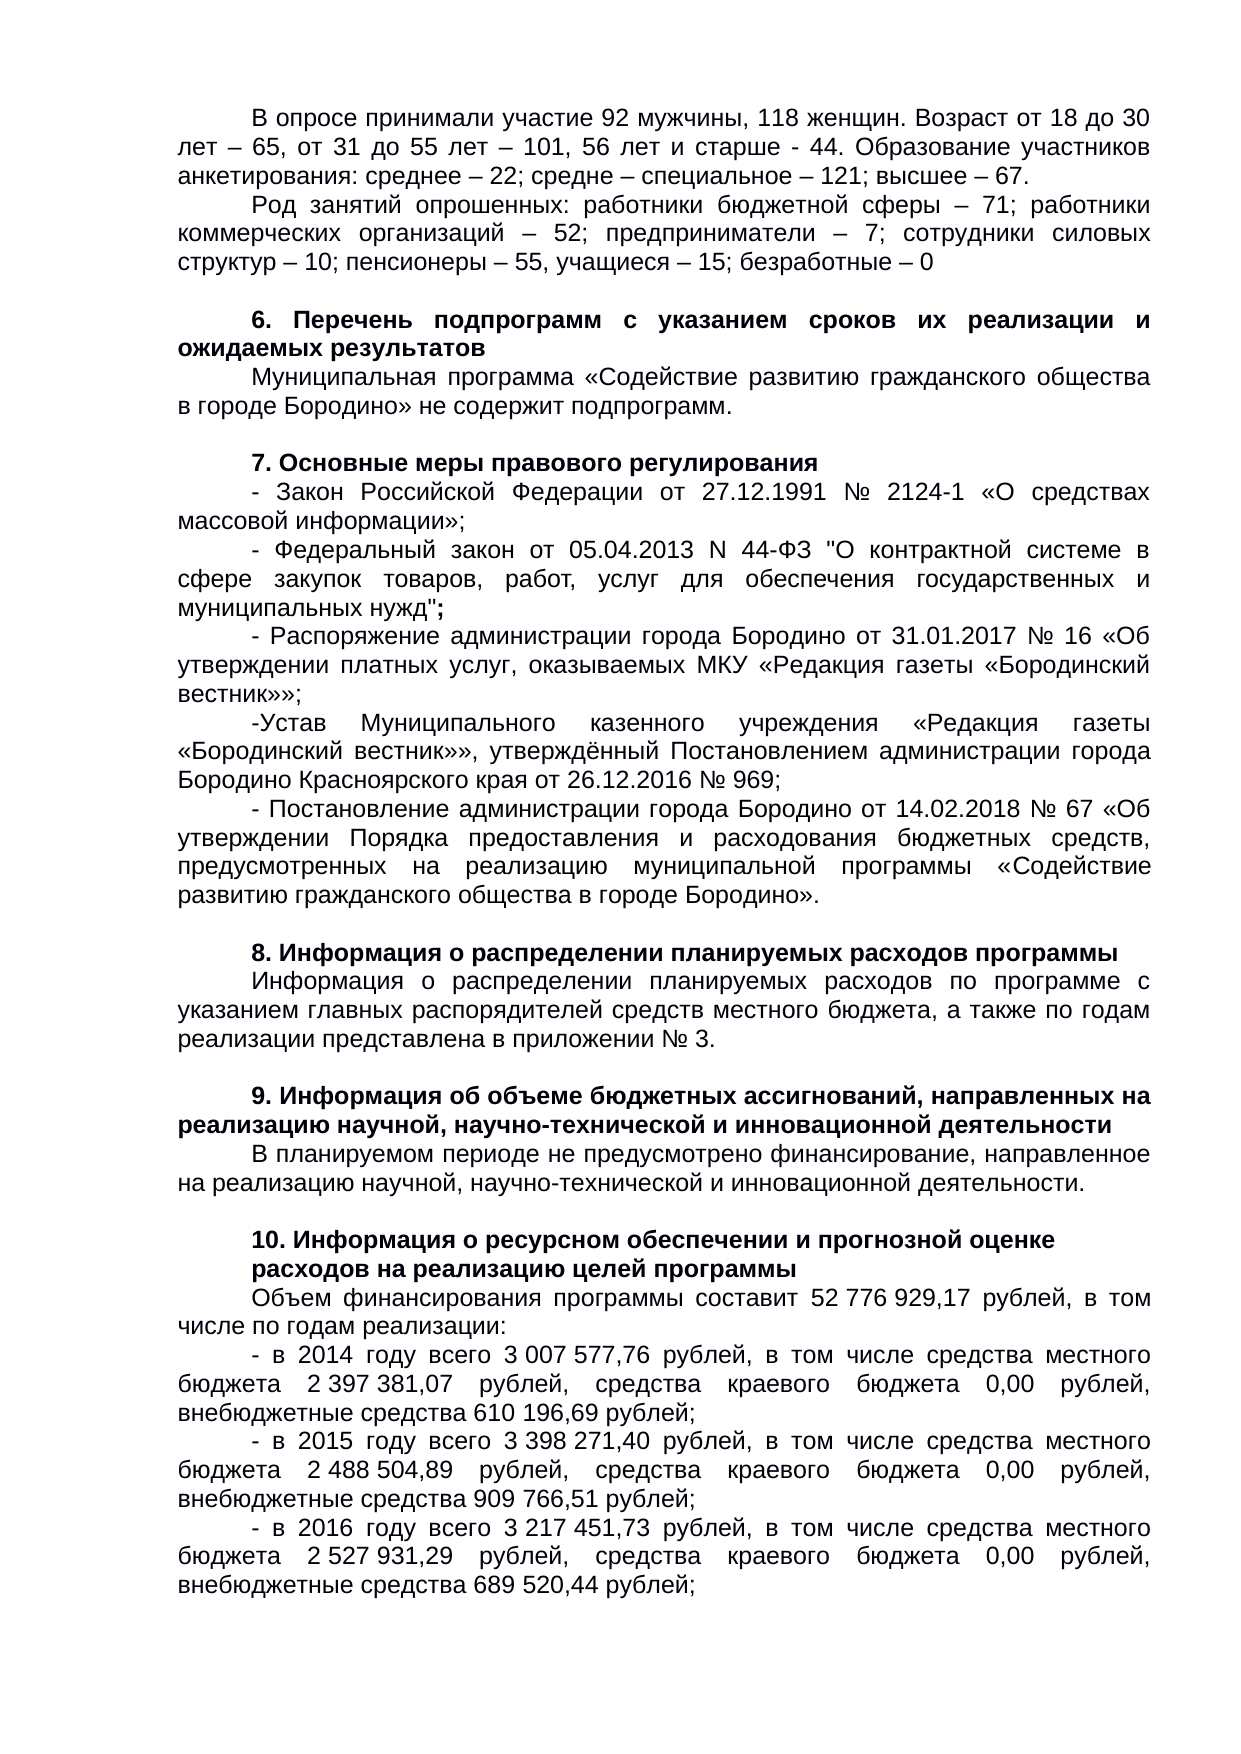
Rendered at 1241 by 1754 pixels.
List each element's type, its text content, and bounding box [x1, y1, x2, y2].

text - в 2016 году всего 3 217 451,73 рублей, в том числе средства местного бюджета 2 527 931,29 рублей, средства краевого бюджета 0,00 рублей, внебюджетные средства 689 520,44 рублей; [177, 1513, 1152, 1599]
list Информация о распределении планируемых расходов по программе с указанием главных распорядителей средств местного бюджета, а также по годам реализации представлена в приложении № 3. [177, 966, 1152, 1053]
subtitle - Федеральный закон от 05.04.2013 N 44-ФЗ "О контрактной системе в сфере закупок товаров, работ, услуг для обеспечения государственных и муниципальных нужд"; [177, 535, 1152, 621]
text расходов на реализацию целей программы [177, 1254, 1152, 1283]
text В опросе принимали участие 92 мужчины, 118 женщин. Возраст от 18 до 30 лет – 65, от 31 до 55 лет – 101, 56 лет и старше - 44. Образование участников анкетирования: среднее – 22; средне – специальное – 121; высшее – 67. [177, 103, 1152, 190]
text 9. Информация об объеме бюджетных ассигнований, направленных на реализацию научной, научно-технической и инновационной деятельности [177, 1081, 1152, 1139]
text - Постановление администрации города Бородино от 14.02.2018 № 67 «Об утверждении Порядка предоставления и расходования бюджетных средств, предусмотренных на реализацию муниципальной программы «Содействие развитию гражданского общества в городе Бородино». [177, 794, 1152, 909]
text 10. Информация о ресурсном обеспечении и прогнозной оценке [177, 1225, 1152, 1254]
text - Закон Российской Федерации от 27.12.1991 № 2124-1 «О средствах массовой информации»; [177, 477, 1152, 535]
text Муниципальная программа «Содействие развитию гражданского общества в городе Бородино» не содержит подпрограмм. [177, 362, 1152, 420]
list Род занятий опрошенных: работники бюджетной сферы – 71; работники коммерческих организаций – 52; предприниматели – 7; сотрудники силовых структур – 10; пенсионеры – 55, учащиеся – 15; безработные – 0 [177, 190, 1152, 276]
text Объем финансирования программы составит 52 776 929,17 рублей, в том числе по годам реализации: [177, 1283, 1152, 1340]
text -Устав Муниципального казенного учреждения «Редакция газеты «Бородинский вестник»», утверждённый Постановлением администрации города Бородино Красноярского края от 26.12.2016 № 969; [177, 708, 1152, 794]
text - в 2014 году всего 3 007 577,76 рублей, в том числе средства местного бюджета 2 397 381,07 рублей, средства краевого бюджета 0,00 рублей, внебюджетные средства 610 196,69 рублей; [177, 1340, 1152, 1426]
text В планируемом периоде не предусмотрено финансирование, направленное на реализацию научной, научно-технической и инновационной деятельности. [177, 1139, 1152, 1196]
list 8. Информация о распределении планируемых расходов программы [177, 938, 1152, 966]
list 6. Перечень подпрограмм с указанием сроков их реализации и ожидаемых результатов [177, 305, 1152, 362]
text - Распоряжение администрации города Бородино от 31.01.2017 № 16 «Об утверждении платных услуг, оказываемых МКУ «Редакция газеты «Бородинский вестник»»; [177, 621, 1152, 708]
text 7. Основные меры правового регулирования [177, 448, 1152, 477]
text - в 2015 году всего 3 398 271,40 рублей, в том числе средства местного бюджета 2 488 504,89 рублей, средства краевого бюджета 0,00 рублей, внебюджетные средства 909 766,51 рублей; [177, 1426, 1152, 1513]
